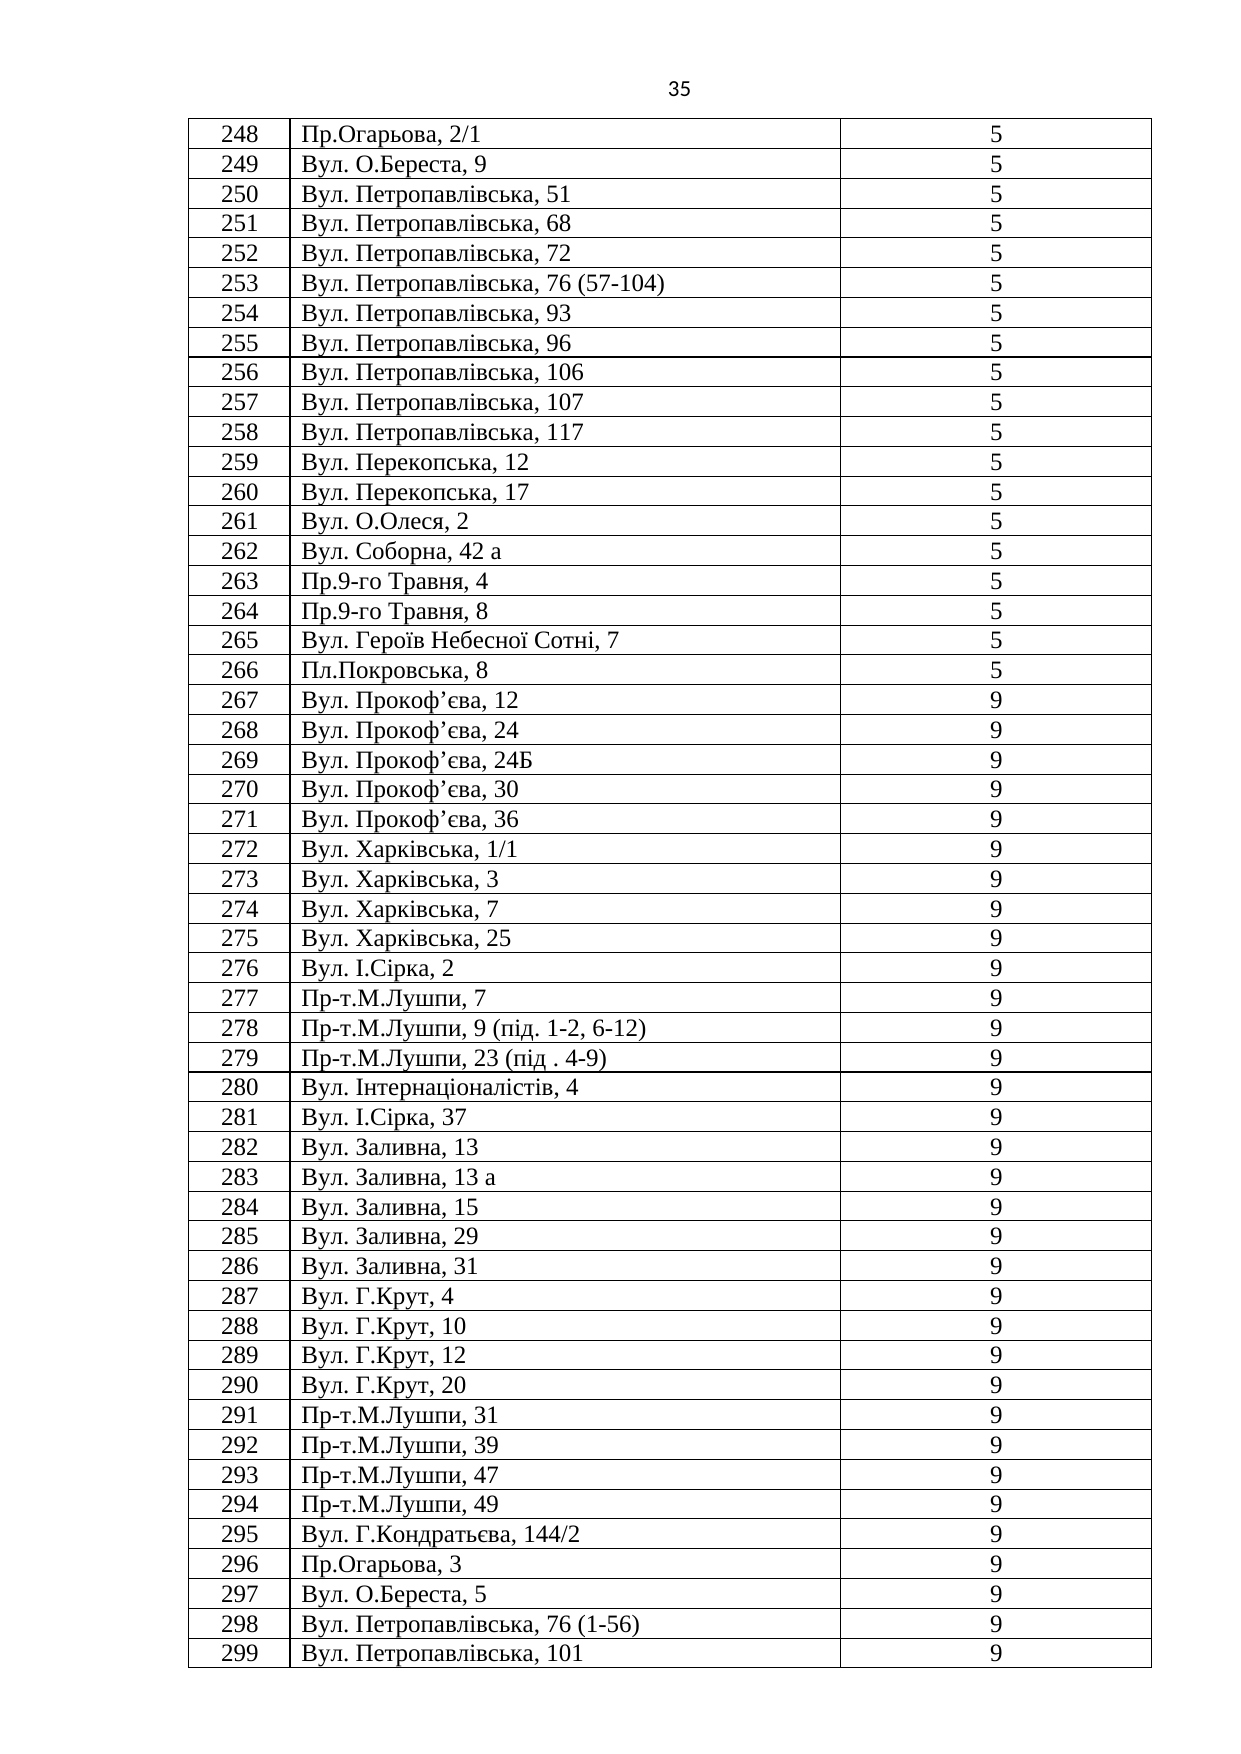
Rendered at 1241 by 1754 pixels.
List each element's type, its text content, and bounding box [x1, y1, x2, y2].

table_cell 9 [841, 745, 1151, 773]
table_cell 270 [189, 775, 289, 803]
table_cell 274 [189, 894, 289, 922]
table_cell Вул. Г.Крут, 4 [291, 1281, 840, 1310]
table_cell 276 [189, 953, 289, 982]
table_cell Вул. Петропавлівська, 117 [291, 417, 840, 446]
table_cell Пр.9-го Травня, 4 [291, 566, 840, 595]
table_cell 9 [841, 1370, 1151, 1399]
table_cell 5 [841, 238, 1151, 267]
table_cell 289 [189, 1341, 289, 1369]
table_cell 268 [189, 715, 289, 744]
table_cell 9 [841, 1192, 1151, 1220]
table_cell 5 [841, 506, 1151, 535]
table_cell Вул. Інтернаціоналістів, 4 [291, 1073, 840, 1101]
table_cell Вул. Заливна, 31 [291, 1251, 840, 1280]
table_cell 298 [189, 1609, 289, 1637]
table_cell 5 [841, 387, 1151, 416]
table_cell Вул. Г.Крут, 10 [291, 1311, 840, 1339]
table_cell 296 [189, 1549, 289, 1578]
table_cell Пр-т.М.Лушпи, 47 [291, 1460, 840, 1488]
table_cell 5 [841, 358, 1151, 386]
table_cell 5 [841, 626, 1151, 654]
table_cell Вул. Заливна, 13 а [291, 1162, 840, 1191]
table_cell 5 [841, 328, 1151, 356]
table_cell 284 [189, 1192, 289, 1220]
table_cell 263 [189, 566, 289, 595]
table_cell Вул. Петропавлівська, 68 [291, 209, 840, 237]
table_cell 9 [841, 1400, 1151, 1429]
table_cell 9 [841, 834, 1151, 863]
table_cell 283 [189, 1162, 289, 1191]
table_cell Вул. Героїв Небесної Сотні, 7 [291, 626, 840, 654]
table_cell 9 [841, 1519, 1151, 1548]
table_cell 291 [189, 1400, 289, 1429]
table_cell 9 [841, 1490, 1151, 1518]
table_cell Вул. Петропавлівська, 106 [291, 358, 840, 386]
table_cell 267 [189, 685, 289, 714]
table_cell Вул. Петропавлівська, 72 [291, 238, 840, 267]
table_cell 265 [189, 626, 289, 654]
table_cell 9 [841, 804, 1151, 833]
table_cell 272 [189, 834, 289, 863]
table_cell 299 [189, 1639, 289, 1667]
table_cell 292 [189, 1430, 289, 1459]
table_cell 9 [841, 924, 1151, 952]
table_cell 256 [189, 358, 289, 386]
table_cell Вул. Г.Крут, 20 [291, 1370, 840, 1399]
table_cell Вул. Заливна, 15 [291, 1192, 840, 1220]
table_cell 257 [189, 387, 289, 416]
table_cell 264 [189, 596, 289, 624]
table_cell 5 [841, 536, 1151, 565]
table_cell Вул. Соборна, 42 а [291, 536, 840, 565]
table_cell 252 [189, 238, 289, 267]
table_cell 9 [841, 894, 1151, 922]
table_cell 9 [841, 1132, 1151, 1161]
table_cell 5 [841, 655, 1151, 684]
table_cell Вул. Перекопська, 12 [291, 447, 840, 476]
table_cell Пр.Огарьова, 3 [291, 1549, 840, 1578]
table_cell Пр-т.М.Лушпи, 7 [291, 983, 840, 1012]
table_cell Вул. Перекопська, 17 [291, 477, 840, 505]
table_cell 9 [841, 983, 1151, 1012]
table_cell Вул. Харківська, 1/1 [291, 834, 840, 863]
table_cell 271 [189, 804, 289, 833]
table_cell Вул. Прокоф’єва, 30 [291, 775, 840, 803]
table_cell Вул. Петропавлівська, 93 [291, 298, 840, 327]
table_cell 5 [841, 209, 1151, 237]
table_cell Вул. Петропавлівська, 76 (57-104) [291, 268, 840, 297]
table_cell 297 [189, 1579, 289, 1608]
table_cell 9 [841, 1430, 1151, 1459]
table_cell Вул. Петропавлівська, 107 [291, 387, 840, 416]
table_cell 9 [841, 1549, 1151, 1578]
table_cell Вул. Петропавлівська, 76 (1-56) [291, 1609, 840, 1637]
table_cell Вул. О.Олеся, 2 [291, 506, 840, 535]
table_cell 278 [189, 1013, 289, 1042]
table_cell Вул. І.Сірка, 2 [291, 953, 840, 982]
table_cell Пр-т.М.Лушпи, 23 (під . 4-9) [291, 1043, 840, 1071]
table_cell 273 [189, 864, 289, 893]
table_cell 295 [189, 1519, 289, 1548]
table_cell Пр.9-го Травня, 8 [291, 596, 840, 624]
table_cell Вул. Петропавлівська, 101 [291, 1639, 840, 1667]
table_cell 9 [841, 685, 1151, 714]
table_cell 9 [841, 1609, 1151, 1637]
table_cell 9 [841, 1341, 1151, 1369]
table_cell 248 [189, 119, 289, 148]
table_cell 5 [841, 149, 1151, 178]
table_cell 5 [841, 179, 1151, 207]
table_cell 282 [189, 1132, 289, 1161]
table_cell 9 [841, 1281, 1151, 1310]
table_cell Вул. О.Береста, 9 [291, 149, 840, 178]
table_cell 5 [841, 596, 1151, 624]
table_cell 277 [189, 983, 289, 1012]
table_cell Вул. Прокоф’єва, 36 [291, 804, 840, 833]
table_cell 249 [189, 149, 289, 178]
table_cell 9 [841, 1013, 1151, 1042]
table_cell Вул. Прокоф’єва, 24 [291, 715, 840, 744]
table_cell 9 [841, 1102, 1151, 1131]
table_cell 260 [189, 477, 289, 505]
table_cell 262 [189, 536, 289, 565]
table_cell 254 [189, 298, 289, 327]
table_cell Вул. Харківська, 25 [291, 924, 840, 952]
table_cell 9 [841, 715, 1151, 744]
table_cell 279 [189, 1043, 289, 1071]
table_cell Пр-т.М.Лушпи, 31 [291, 1400, 840, 1429]
table_cell 9 [841, 1311, 1151, 1339]
table_cell 9 [841, 1043, 1151, 1071]
table_cell 5 [841, 268, 1151, 297]
table_cell Вул. Заливна, 29 [291, 1221, 840, 1250]
table_cell Вул. Прокоф’єва, 24Б [291, 745, 840, 773]
table_cell 9 [841, 1221, 1151, 1250]
table_cell Вул. Г.Крут, 12 [291, 1341, 840, 1369]
table_cell 280 [189, 1073, 289, 1101]
table_cell 266 [189, 655, 289, 684]
table_cell 250 [189, 179, 289, 207]
table_cell 290 [189, 1370, 289, 1399]
table_cell 269 [189, 745, 289, 773]
table_cell 255 [189, 328, 289, 356]
table_cell 9 [841, 953, 1151, 982]
table_cell Пл.Покровська, 8 [291, 655, 840, 684]
table_cell 259 [189, 447, 289, 476]
table_cell 285 [189, 1221, 289, 1250]
table_cell 9 [841, 864, 1151, 893]
table_cell 281 [189, 1102, 289, 1131]
table_cell 5 [841, 447, 1151, 476]
table_cell 258 [189, 417, 289, 446]
table_cell Вул. Прокоф’єва, 12 [291, 685, 840, 714]
table_cell 253 [189, 268, 289, 297]
table_cell 275 [189, 924, 289, 952]
table_cell 9 [841, 1073, 1151, 1101]
table_cell 9 [841, 1251, 1151, 1280]
table_cell 5 [841, 477, 1151, 505]
table_cell 5 [841, 417, 1151, 446]
table_cell Вул. Г.Кондратьєва, 144/2 [291, 1519, 840, 1548]
table_cell Пр-т.М.Лушпи, 49 [291, 1490, 840, 1518]
table_cell 5 [841, 566, 1151, 595]
table_cell Пр-т.М.Лушпи, 9 (під. 1-2, 6-12) [291, 1013, 840, 1042]
table_cell Вул. Заливна, 13 [291, 1132, 840, 1161]
table_cell 9 [841, 1460, 1151, 1488]
table_cell Вул. Петропавлівська, 96 [291, 328, 840, 356]
table_cell 287 [189, 1281, 289, 1310]
table_cell Пр-т.М.Лушпи, 39 [291, 1430, 840, 1459]
table_cell Вул. О.Береста, 5 [291, 1579, 840, 1608]
table_cell Пр.Огарьова, 2/1 [291, 119, 840, 148]
table_cell 286 [189, 1251, 289, 1280]
table_cell 5 [841, 119, 1151, 148]
table_cell 5 [841, 298, 1151, 327]
table_cell 9 [841, 1579, 1151, 1608]
table_cell 261 [189, 506, 289, 535]
table_cell 294 [189, 1490, 289, 1518]
table_cell Вул. Петропавлівська, 51 [291, 179, 840, 207]
table_cell Вул. Харківська, 3 [291, 864, 840, 893]
table_cell 293 [189, 1460, 289, 1488]
table_cell 9 [841, 1162, 1151, 1191]
table_cell 9 [841, 775, 1151, 803]
table_cell 251 [189, 209, 289, 237]
table_cell 288 [189, 1311, 289, 1339]
table_cell 9 [841, 1639, 1151, 1667]
table_cell Вул. І.Сірка, 37 [291, 1102, 840, 1131]
table_cell Вул. Харківська, 7 [291, 894, 840, 922]
